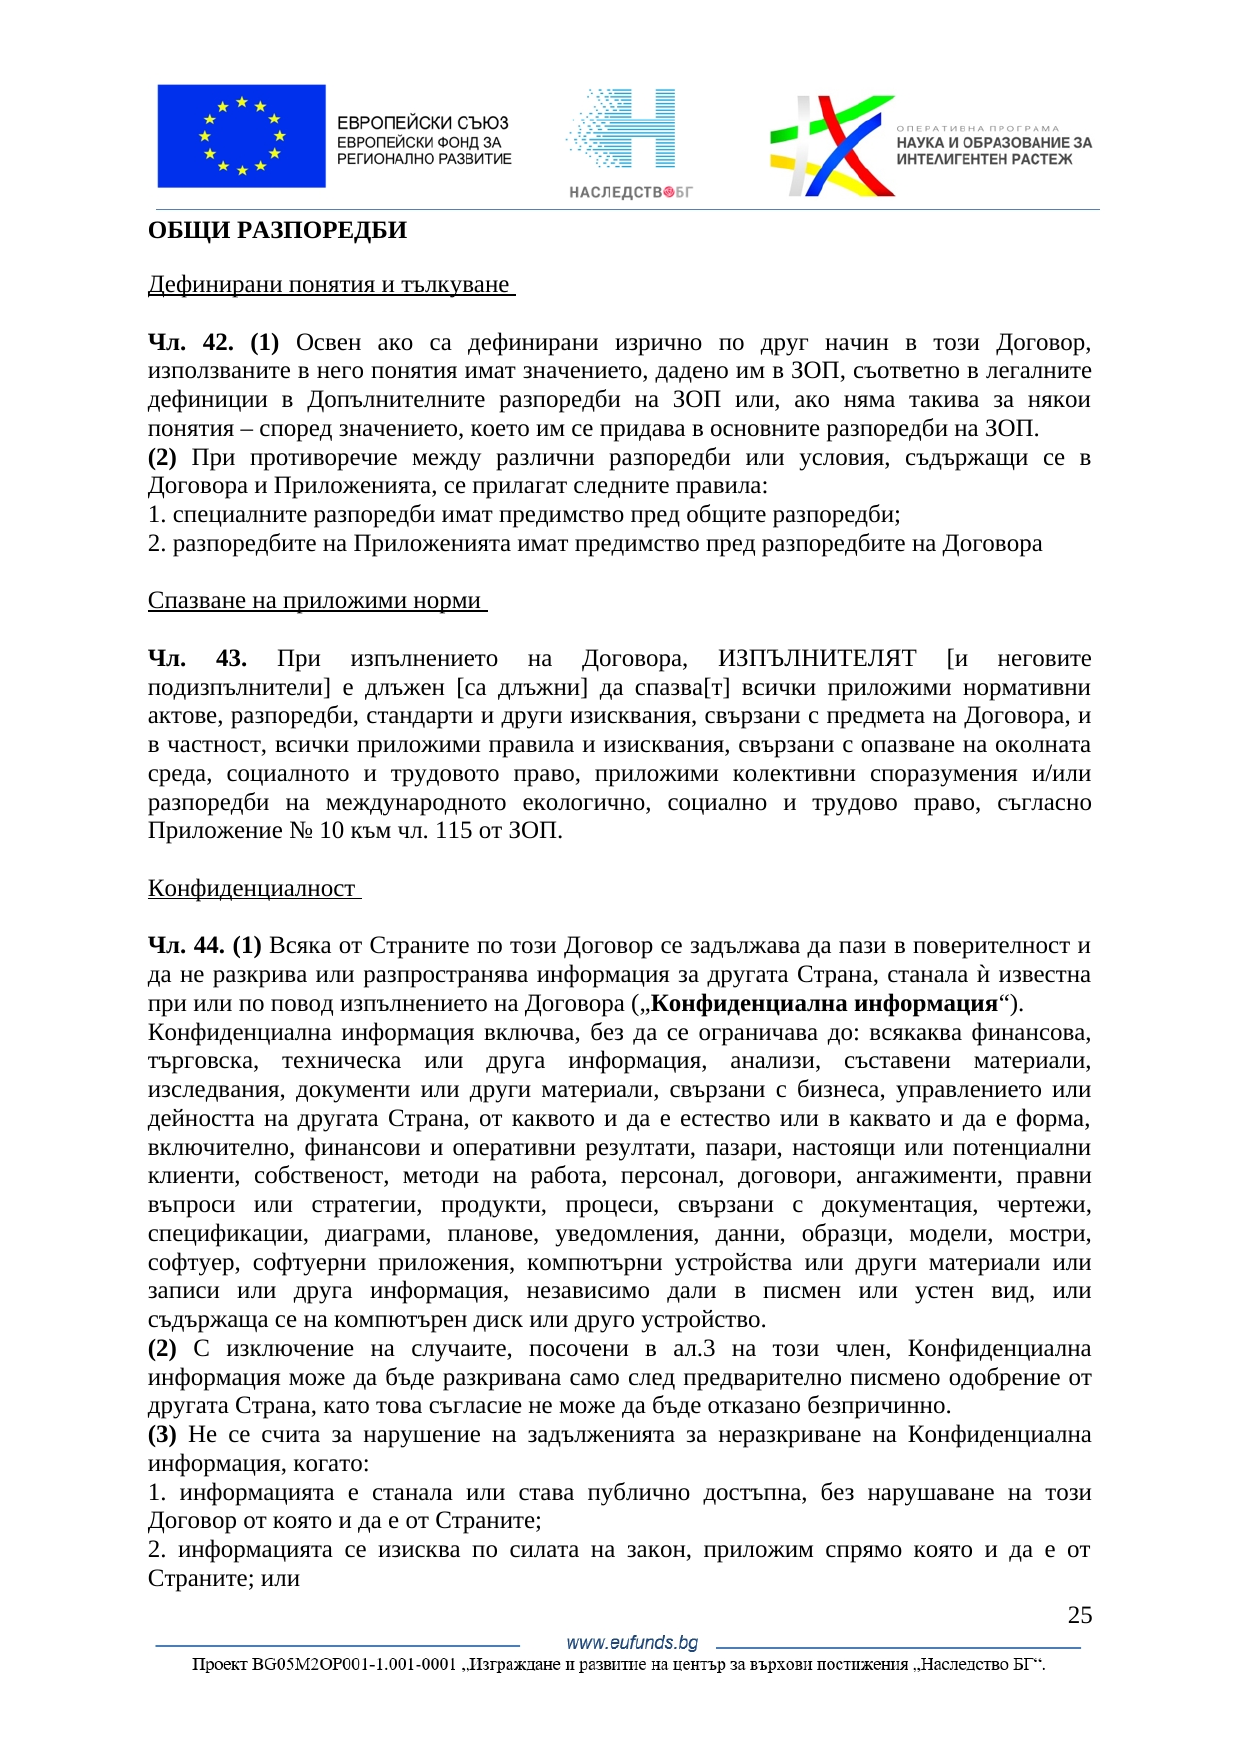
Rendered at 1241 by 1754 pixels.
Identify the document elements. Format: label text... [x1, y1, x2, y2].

text ОБЩИ РАЗПОРЕДБИ [148, 216, 1093, 244]
text 1. специалните разпоредби имат предимство пред общите разпоредби; [148, 499, 1093, 528]
text 2. разпоредбите на Приложенията имат предимство пред разпоредбите на Договора [148, 528, 1093, 557]
text Конфиденциална информация включва, без да се ограничава до: всякаква финансова, търговска, техническа или друга информация, анализи, съставени материали, изследвания, документи или други материали, свързани с бизнеса, управлението или дейността на другата Страна, от каквото и да е естество или в каквато и да е форма, включително, финансови и оперативни резултати, пазари, настоящи или потенциални клиенти, собственост, методи на работа, персонал, договори, ангажименти, правни въпроси или стратегии, продукти, процеси, свързани с документация, чертежи, спецификации, диаграми, планове, уведомления, данни, образци, модели, мостри, софтуер, софтуерни приложения, компютърни устройства или други материали или записи или друга информация, независимо дали в писмен или устен вид, или съдържаща се на компютърен диск или друго устройство. [148, 1017, 1093, 1333]
text Чл. 43. При изпълнението на Договора, ИЗПЪЛНИТЕЛЯТ [и неговите подизпълнители] е длъжен [са длъжни] да спазва[т] всички приложими нормативни актове, разпоредби, стандарти и други изисквания, свързани с предмета на Договора, и в частност, всички приложими правила и изисквания, свързани с опазване на околната среда, социалното и трудовото право, приложими колективни споразумения и/или разпоредби на международното екологично, социално и трудово право, съгласно Приложение № 10 към чл. 115 от ЗОП. [148, 643, 1093, 844]
text (3) Не се счита за нарушение на задълженията за неразкриване на Конфиденциална информация, когато: [148, 1419, 1093, 1477]
text (2) С изключение на случаите, посочени в ал.3 на този член, Конфиденциална информация може да бъде разкривана само след предварително писмено одобрение от другата Страна, като това съгласие не може да бъде отказано безпричинно. [148, 1333, 1093, 1419]
text Чл. 42. (1) Освен ако са дефинирани изрично по друг начин в този Договор, използваните в него понятия имат значението, дадено им в ЗОП, съответно в легалните дефиниции в Допълнителните разпоредби на ЗОП или, ако няма такива за някои понятия – според значението, което им се придава в основните разпоредби на ЗОП. [148, 327, 1093, 442]
text Спазване на приложими норми [148, 585, 1093, 614]
picture [147, 1628, 1093, 1681]
text Дефинирани понятия и тълкуване [148, 269, 1093, 298]
text (2) При противоречие между различни разпоредби или условия, съдържащи се в Договора и Приложенията, се прилагат следните правила: [148, 442, 1093, 499]
picture [147, 73, 1107, 216]
text 2. информацията се изисква по силата на закон, приложим спрямо която и да е от Страните; или [148, 1534, 1093, 1592]
text Чл. 44. (1) Всяка от Страните по този Договор се задължава да пази в поверителност и да не разкрива или разпространява информация за другата Страна, станала ѝ известна при или по повод изпълнението на Договора („Конфиденциална информация“). [148, 930, 1093, 1017]
text 1. информацията е станала или става публично достъпна, без нарушаване на този Договор от която и да е от Страните; [148, 1477, 1093, 1534]
text Конфиденциалност [148, 873, 1093, 902]
